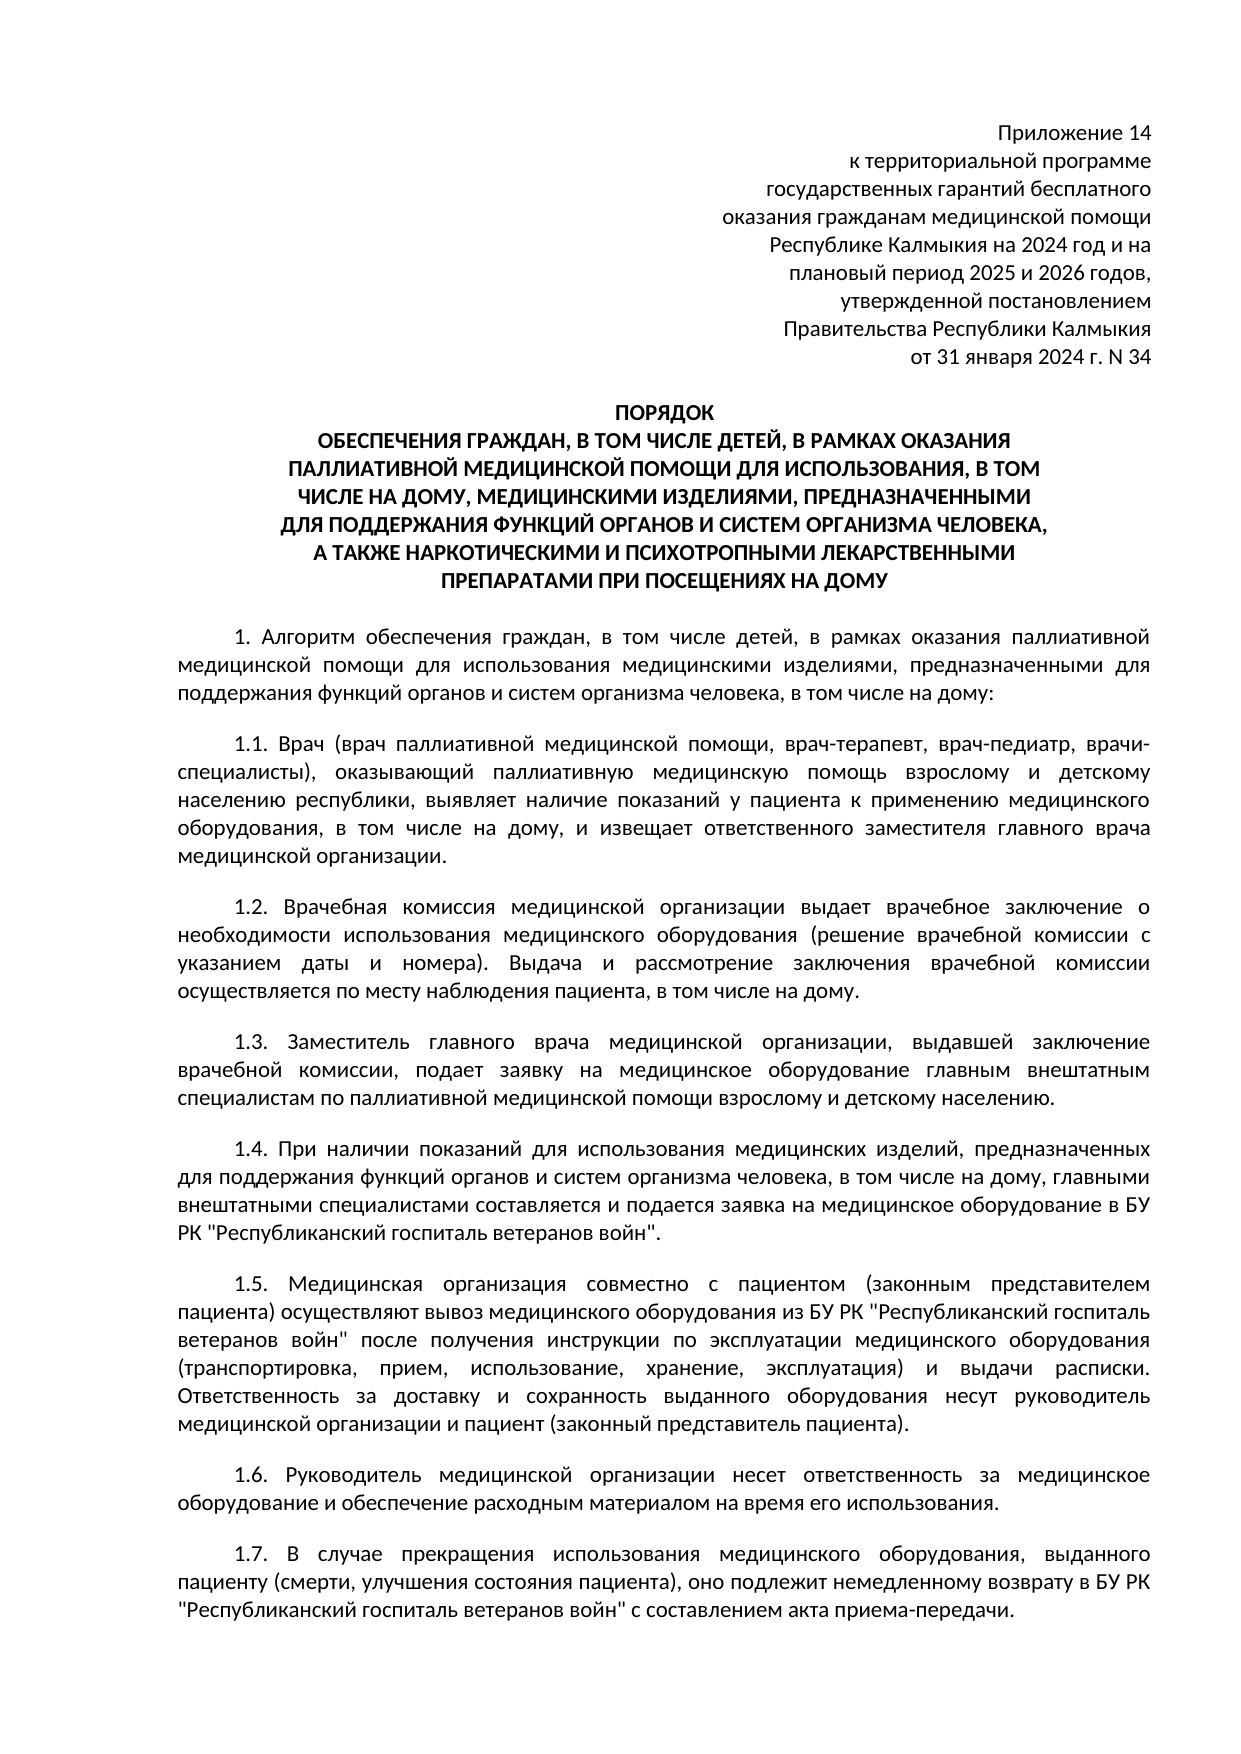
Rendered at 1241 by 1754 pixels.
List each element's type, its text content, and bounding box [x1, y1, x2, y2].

text 1.2. Врачебная комиссия медицинской организации выдает врачебное заключение о необходимости использования медицинского оборудования (решение врачебной комиссии с указанием даты и номера). Выдача и рассмотрение заключения врачебной комиссии осуществляется по месту наблюдения пациента, в том числе на дому. [177, 892, 1152, 1004]
text Республике Калмыкия на 2024 год и на [177, 230, 1152, 258]
title ОБЕСПЕЧЕНИЯ ГРАЖДАН, В ТОМ ЧИСЛЕ ДЕТЕЙ, В РАМКАХ ОКАЗАНИЯ [177, 426, 1152, 454]
text 1.4. При наличии показаний для использования медицинских изделий, предназначенных для поддержания функций органов и систем организма человека, в том числе на дому, главными внештатными специалистами составляется и подается заявка на медицинское оборудование в БУ РК "Республиканский госпиталь ветеранов войн". [177, 1134, 1152, 1247]
text Приложение 14 [177, 118, 1152, 146]
text 1.6. Руководитель медицинской организации несет ответственность за медицинское оборудование и обеспечение расходным материалом на время его использования. [177, 1461, 1152, 1517]
text Правительства Республики Калмыкия [177, 314, 1152, 342]
text оказания гражданам медицинской помощи [177, 202, 1152, 230]
text 1. Алгоритм обеспечения граждан, в том числе детей, в рамках оказания паллиативной медицинской помощи для использования медицинскими изделиями, предназначенными для поддержания функций органов и систем организма человека, в том числе на дому: [177, 622, 1152, 707]
text к территориальной программе [177, 146, 1152, 174]
title ПРЕПАРАТАМИ ПРИ ПОСЕЩЕНИЯХ НА ДОМУ [177, 566, 1152, 594]
title ДЛЯ ПОДДЕРЖАНИЯ ФУНКЦИЙ ОРГАНОВ И СИСТЕМ ОРГАНИЗМА ЧЕЛОВЕКА, [177, 510, 1152, 538]
title А ТАКЖЕ НАРКОТИЧЕСКИМИ И ПСИХОТРОПНЫМИ ЛЕКАРСТВЕННЫМИ [177, 538, 1152, 566]
text утвержденной постановлением [177, 286, 1152, 314]
title ПОРЯДОК [177, 398, 1152, 426]
text 1.5. Медицинская организация совместно с пациентом (законным представителем пациента) осуществляют вывоз медицинского оборудования из БУ РК "Республиканский госпиталь ветеранов войн" после получения инструкции по эксплуатации медицинского оборудования (транспортировка, прием, использование, хранение, эксплуатация) и выдачи расписки. Ответственность за доставку и сохранность выданного оборудования несут руководитель медицинской организации и пациент (законный представитель пациента). [177, 1269, 1152, 1438]
text 1.7. В случае прекращения использования медицинского оборудования, выданного пациенту (смерти, улучшения состояния пациента), оно подлежит немедленному возврату в БУ РК "Республиканский госпиталь ветеранов войн" с составлением акта приема-передачи. [177, 1539, 1152, 1623]
text плановый период 2025 и 2026 годов, [177, 258, 1152, 286]
text от 31 января 2024 г. N 34 [177, 342, 1152, 370]
text 1.1. Врач (врач паллиативной медицинской помощи, врач-терапевт, врач-педиатр, врачи-специалисты), оказывающий паллиативную медицинскую помощь взрослому и детскому населению республики, выявляет наличие показаний у пациента к применению медицинского оборудования, в том числе на дому, и извещает ответственного заместителя главного врача медицинской организации. [177, 729, 1152, 869]
text 1.3. Заместитель главного врача медицинской организации, выдавшей заключение врачебной комиссии, подает заявку на медицинское оборудование главным внештатным специалистам по паллиативной медицинской помощи взрослому и детскому населению. [177, 1027, 1152, 1112]
text государственных гарантий бесплатного [177, 174, 1152, 202]
title ЧИСЛЕ НА ДОМУ, МЕДИЦИНСКИМИ ИЗДЕЛИЯМИ, ПРЕДНАЗНАЧЕННЫМИ [177, 482, 1152, 510]
title ПАЛЛИАТИВНОЙ МЕДИЦИНСКОЙ ПОМОЩИ ДЛЯ ИСПОЛЬЗОВАНИЯ, В ТОМ [177, 454, 1152, 482]
